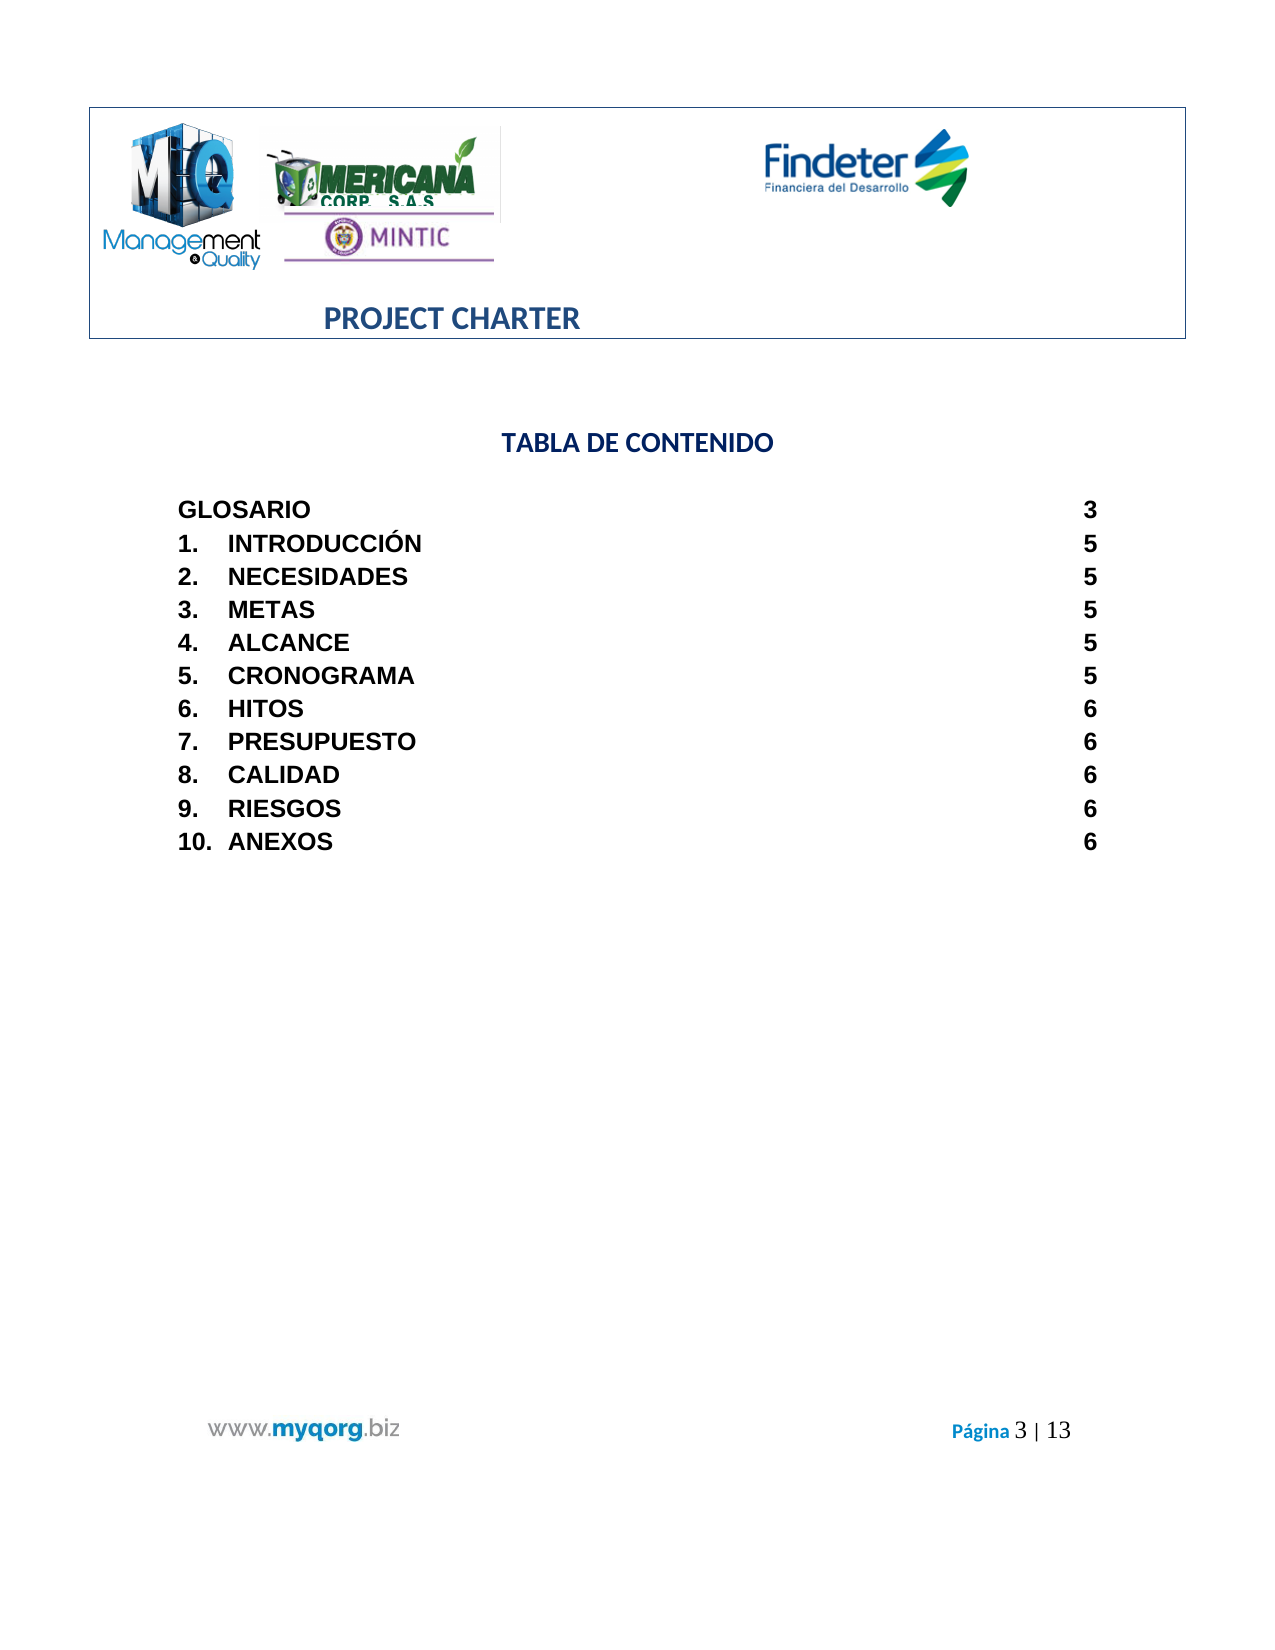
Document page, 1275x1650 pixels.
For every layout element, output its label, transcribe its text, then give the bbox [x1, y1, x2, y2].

text TABLA DE CONTENIDO [177, 424, 1098, 460]
picture [207, 1415, 399, 1442]
picture [102, 115, 501, 273]
picture [765, 129, 969, 207]
